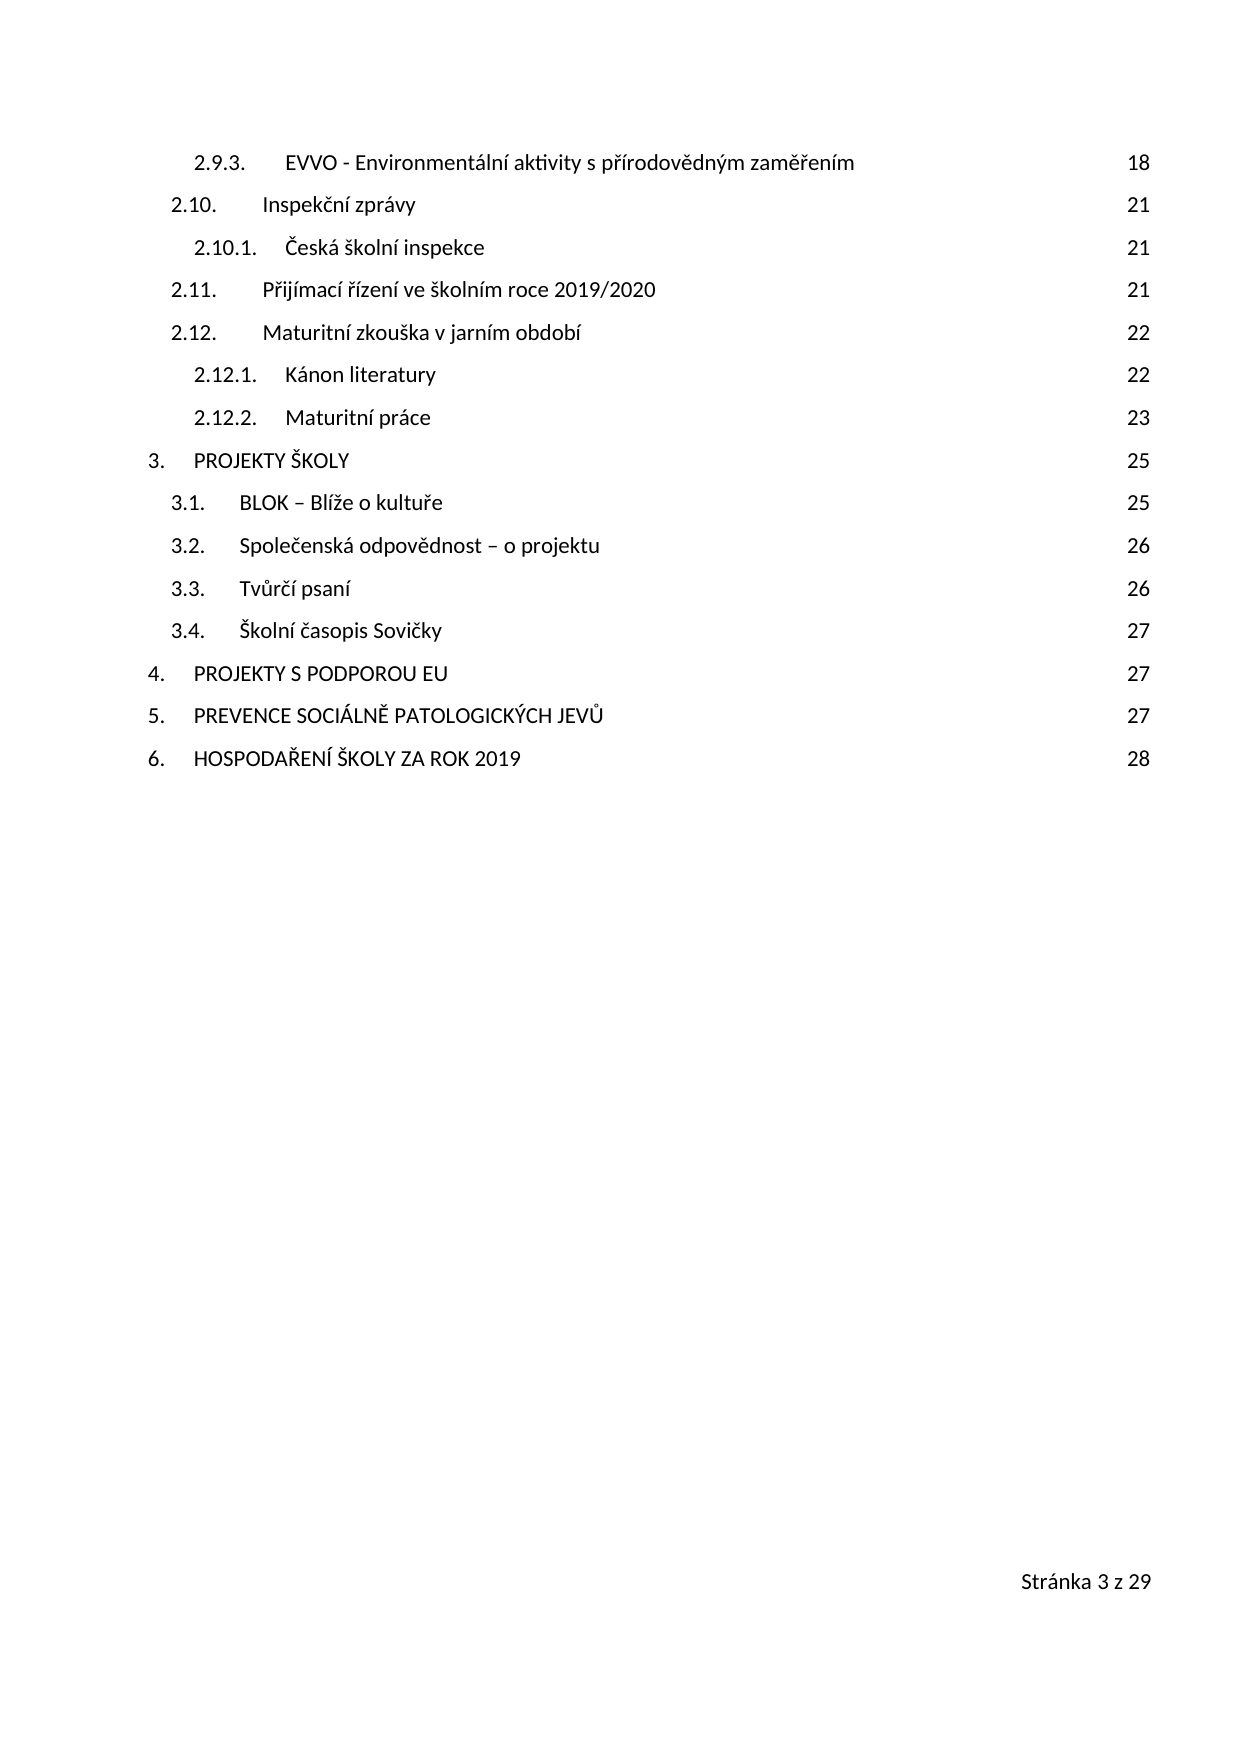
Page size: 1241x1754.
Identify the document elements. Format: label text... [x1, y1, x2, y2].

text 2.12.2. Maturitní práce 23 [193, 403, 1151, 431]
text 2.11. Přijímací řízení ve školním roce 2019/2020 21 [171, 275, 1151, 303]
text 6. HOSPODAŘENÍ ŠKOLY ZA ROK 2019 28 [148, 744, 1151, 772]
text 2.12. Maturitní zkouška v jarním období 22 [171, 318, 1151, 346]
text 3.1. BLOK – Blíže o kultuře 25 [171, 488, 1151, 516]
text 5. PREVENCE SOCIÁLNĚ PATOLOGICKÝCH JEVŮ 27 [148, 701, 1151, 729]
text 2.9.3. EVVO - Environmentální aktivity s přírodovědným zaměřením 18 [193, 148, 1151, 176]
text 3.3. Tvůrčí psaní 26 [171, 574, 1151, 602]
text 3.4. Školní časopis Sovičky 27 [171, 616, 1151, 644]
text 2.10.1. Česká školní inspekce 21 [193, 233, 1151, 261]
text 2.12.1. Kánon literatury 22 [193, 361, 1151, 389]
text 4. PROJEKTY S PODPOROU EU 27 [148, 659, 1151, 687]
text 3. PROJEKTY ŠKOLY 25 [148, 446, 1151, 474]
text 2.10. Inspekční zprávy 21 [171, 190, 1151, 218]
text 3.2. Společenská odpovědnost – o projektu 26 [171, 531, 1151, 559]
